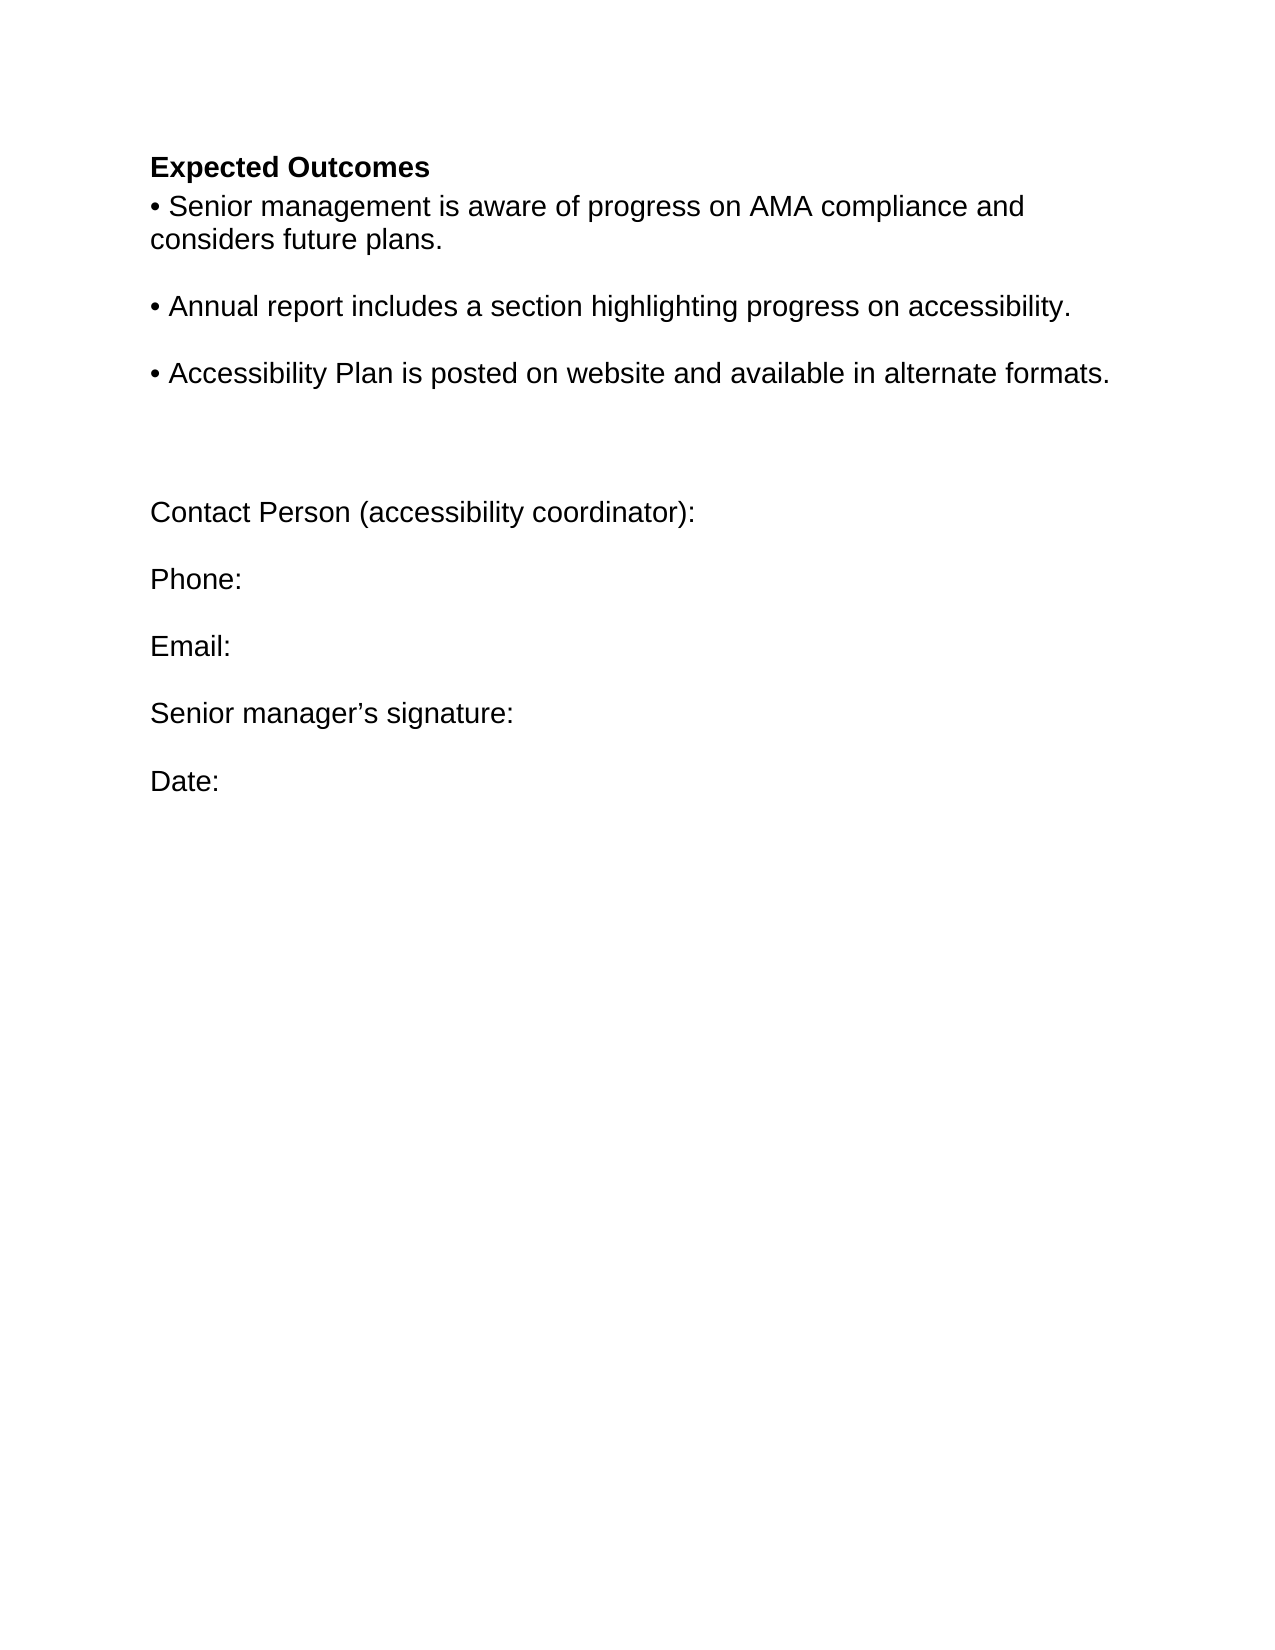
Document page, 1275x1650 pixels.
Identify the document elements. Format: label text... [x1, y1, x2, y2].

text Date: [150, 763, 1125, 797]
text Contact Person (accessibility coordinator): [150, 495, 1125, 529]
text • Senior management is aware of progress on AMA compliance and considers future plans. [150, 188, 1125, 256]
subtitle Expected Outcomes [150, 150, 1125, 183]
text Phone: [150, 562, 1125, 596]
text Email: [150, 629, 1125, 663]
text • Accessibility Plan is posted on website and available in alternate formats. [150, 356, 1125, 390]
text Senior manager’s signature: [150, 696, 1125, 730]
text • Annual report includes a section highlighting progress on accessibility. [150, 289, 1125, 323]
